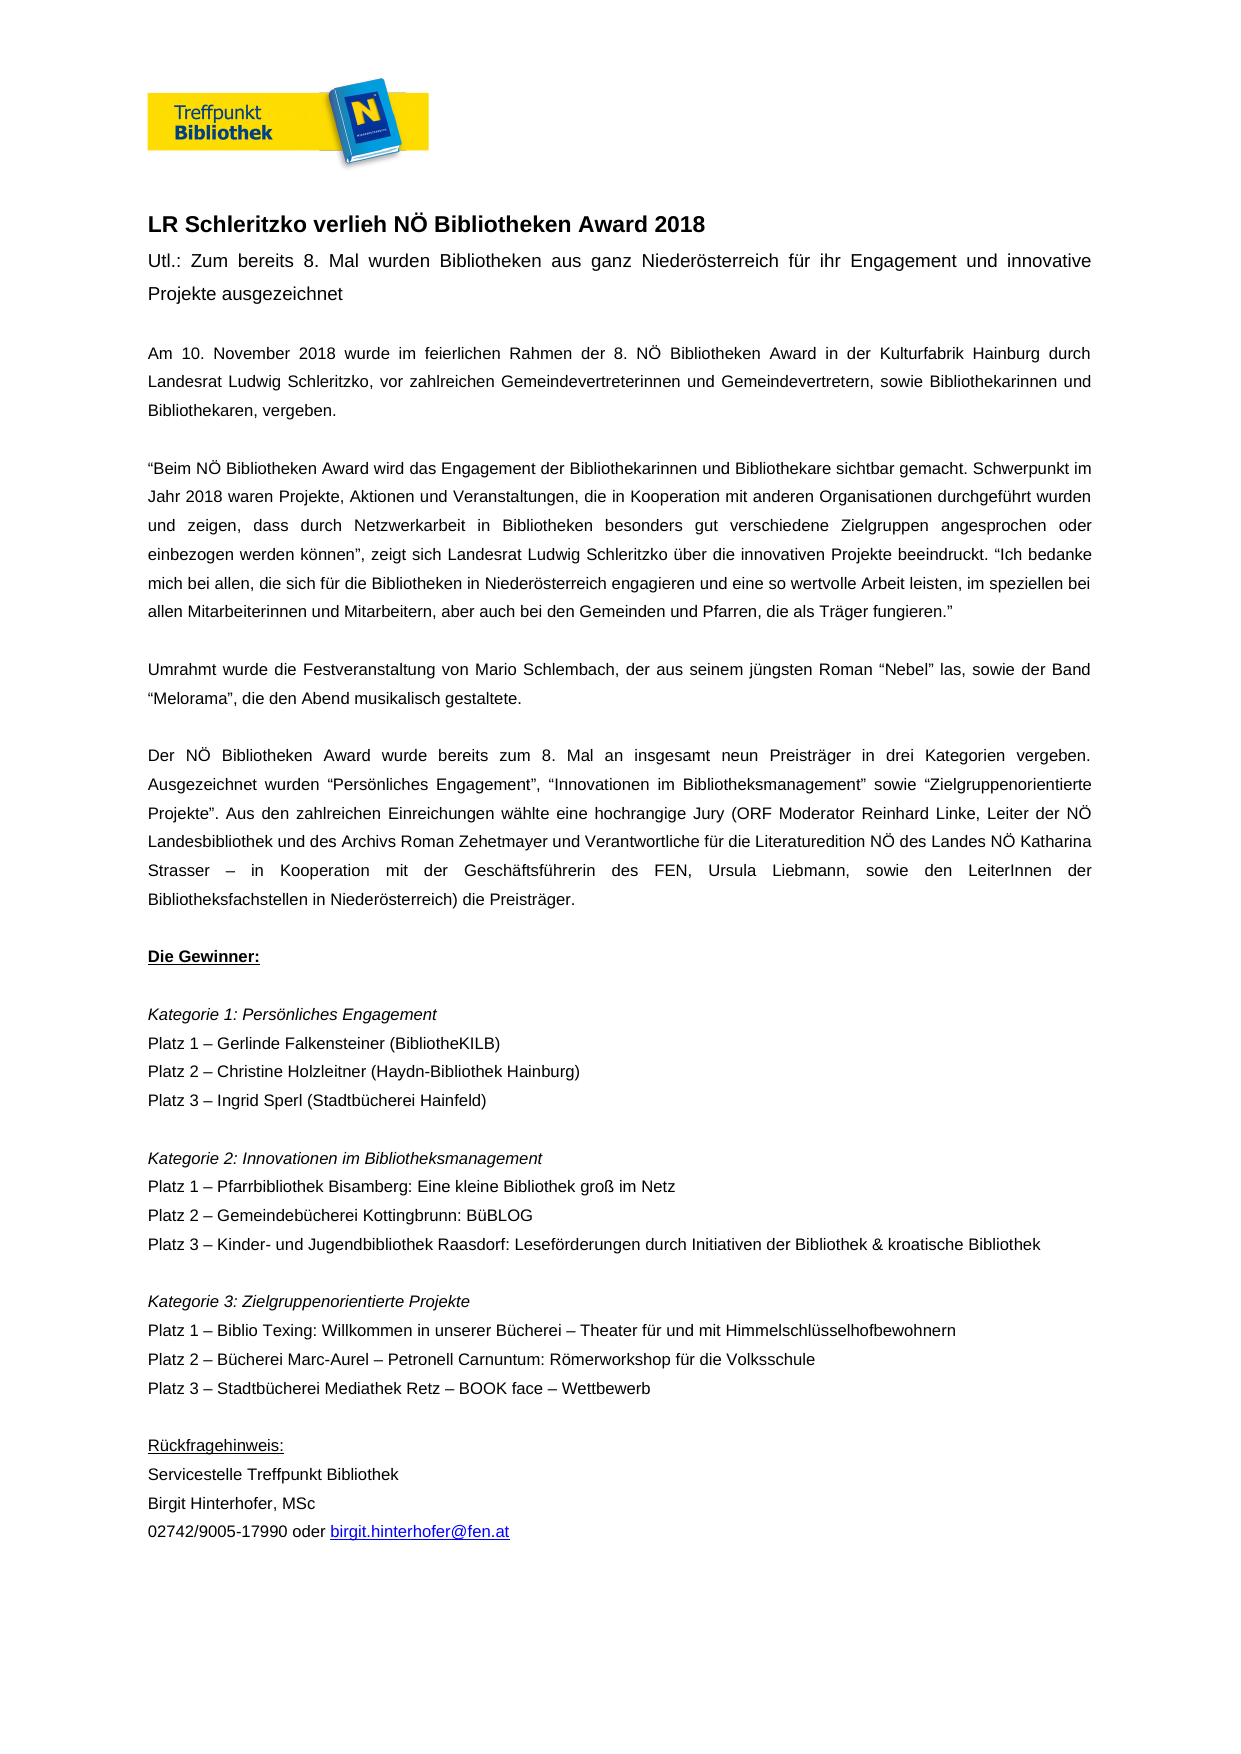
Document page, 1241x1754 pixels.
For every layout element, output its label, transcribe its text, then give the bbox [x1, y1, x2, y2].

text Am 10. November 2018 wurde im feierlichen Rahmen der 8. NÖ Bibliotheken Award in der Kulturfabrik Hainburg durch Landesrat Ludwig Schleritzko, vor zahlreichen Gemeindevertreterinnen und Gemeindevertretern, sowie Bibliothekarinnen und Bibliothekaren, vergeben. [148, 343, 1093, 420]
text Platz 2 – Bücherei Marc-Aurel – Petronell Carnuntum: Römerworkshop für die Volksschule [148, 1350, 1093, 1369]
text Platz 1 – Gerlinde Falkensteiner (BibliotheKILB) [148, 1033, 1093, 1053]
text Der NÖ Bibliotheken Award wurde bereits zum 8. Mal an insgesamt neun Preisträger in drei Kategorien vergeben. Ausgezeichnet wurden “Persönliches Engagement”, “Innovationen im Bibliotheksmanagement” sowie “Zielgruppenorientierte Projekte”. Aus den zahlreichen Einreichungen wählte eine hochrangige Jury (ORF Moderator Reinhard Linke, Leiter der NÖ Landesbibliothek und des Archivs Roman Zehetmayer und Verantwortliche für die Literaturedition NÖ des Landes NÖ Katharina Strasser – in Kooperation mit der Geschäftsführerin des FEN, Ursula Liebmann, sowie den LeiterInnen der Bibliotheksfachstellen in Niederösterreich) die Preisträger. [148, 746, 1093, 909]
text Platz 3 – Kinder- und Jugendbibliothek Raasdorf: Leseförderungen durch Initiativen der Bibliothek & kroatische Bibliothek [148, 1235, 1093, 1254]
text Utl.: Zum bereits 8. Mal wurden Bibliotheken aus ganz Niederösterreich für ihr Engagement und innovative Projekte ausgezeichnet [148, 250, 1093, 304]
text Platz 1 – Biblio Texing: Willkommen in unserer Bücherei – Theater für und mit Himmelschlüsselhofbewohnern [148, 1321, 1093, 1340]
text Kategorie 2: Innovationen im Bibliotheksmanagement [148, 1148, 1093, 1168]
text Platz 2 – Christine Holzleitner (Haydn-Bibliothek Hainburg) [148, 1062, 1093, 1081]
text Die Gewinner: [148, 947, 1093, 966]
text Birgit Hinterhofer, MSc [148, 1493, 1093, 1513]
text LR Schleritzko verlieh NÖ Bibliotheken Award 2018 [148, 211, 1093, 237]
text Kategorie 3: Zielgruppenorientierte Projekte [148, 1292, 1093, 1311]
text Platz 1 – Pfarrbibliothek Bisamberg: Eine kleine Bibliothek groß im Netz [148, 1177, 1093, 1196]
text “Beim NÖ Bibliotheken Award wird das Engagement der Bibliothekarinnen und Bibliothekare sichtbar gemacht. Schwerpunkt im Jahr 2018 waren Projekte, Aktionen und Veranstaltungen, die in Kooperation mit anderen Organisationen durchgeführt wurden und zeigen, dass durch Netzwerkarbeit in Bibliotheken besonders gut verschiedene Zielgruppen angesprochen oder einbezogen werden können”, zeigt sich Landesrat Ludwig Schleritzko über die innovativen Projekte beeindruckt. “Ich bedanke mich bei allen, die sich für die Bibliotheken in Niederösterreich engagieren und eine so wertvolle Arbeit leisten, im speziellen bei allen Mitarbeiterinnen und Mitarbeitern, aber auch bei den Gemeinden und Pfarren, die als Träger fungieren.” [148, 458, 1093, 621]
text 02742/9005-17990 oder birgit.hinterhofer@fen.at [148, 1522, 1093, 1541]
text Servicestelle Treffpunkt Bibliothek [148, 1465, 1093, 1484]
text Platz 3 – Ingrid Sperl (Stadtbücherei Hainfeld) [148, 1091, 1093, 1110]
text Rückfragehinweis: [148, 1436, 1093, 1455]
text Umrahmt wurde die Festveranstaltung von Mario Schlembach, der aus seinem jüngsten Roman “Nebel” las, sowie der Band “Melorama”, die den Abend musikalisch gestaltete. [148, 660, 1093, 708]
text Kategorie 1: Persönliches Engagement [148, 1005, 1093, 1024]
text Platz 2 – Gemeindebücherei Kottingbrunn: BüBLOG [148, 1206, 1093, 1225]
text Platz 3 – Stadtbücherei Mediathek Retz – BOOK face – Wettbewerb [148, 1378, 1093, 1398]
picture [147, 73, 429, 175]
